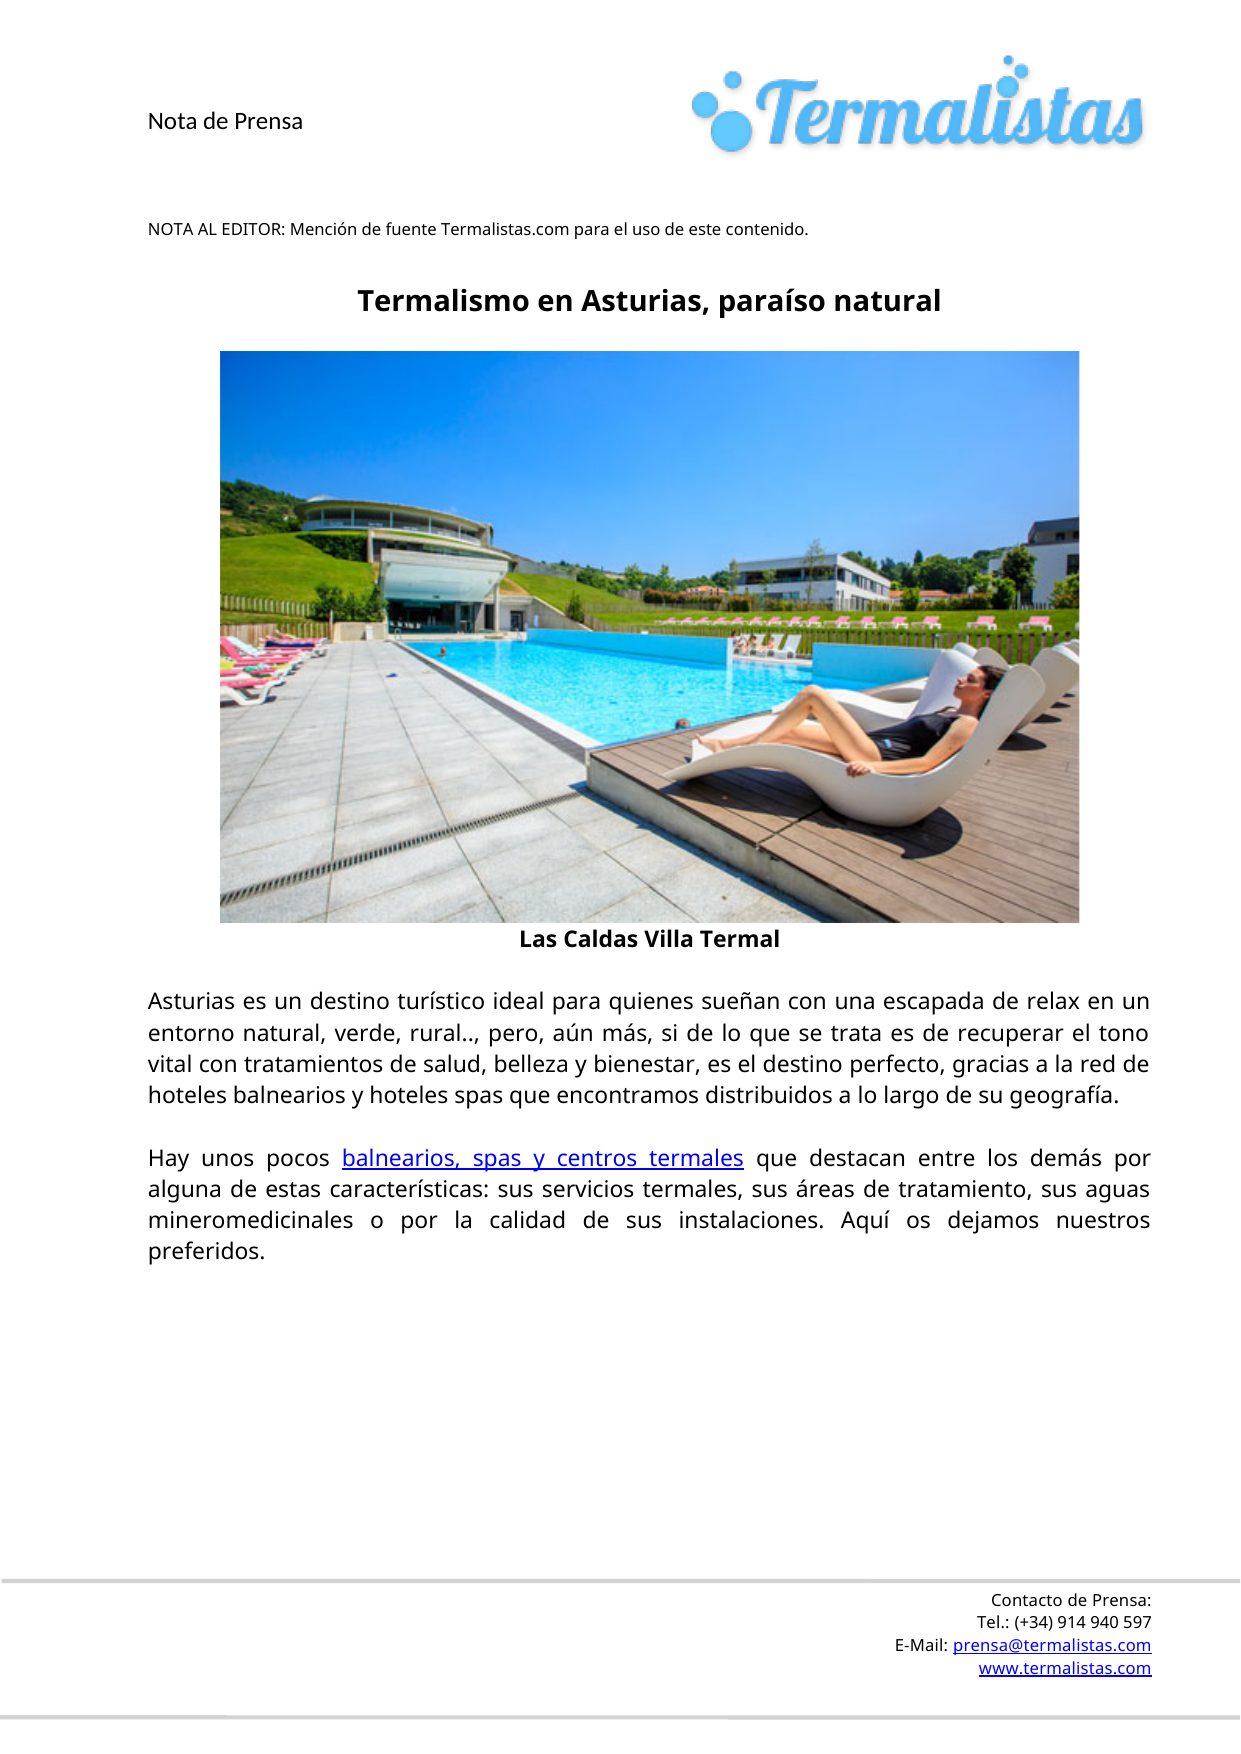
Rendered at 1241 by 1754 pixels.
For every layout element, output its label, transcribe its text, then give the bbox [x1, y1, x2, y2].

text Asturias es un destino turístico ideal para quienes sueñan con una escapada de relax en un entorno natural, verde, rural.., pero, aún más, si de lo que se trata es de recuperar el tono vital con tratamientos de salud, belleza y bienestar, es el destino perfecto, gracias a la red de hoteles balnearios y hoteles spas que encontramos distribuidos a lo largo de su geografía. [148, 985, 1152, 1110]
text Las Caldas Villa Termal [148, 923, 1152, 954]
text NOTA AL EDITOR: Mención de fuente Termalistas.com para el uso de este contenido. [148, 218, 1152, 240]
picture [688, 53, 1150, 161]
text Hay unos pocos balnearios, spas y centros termales que destacan entre los demás por alguna de estas características: sus servicios termales, sus áreas de tratamiento, sus aguas mineromedicinales o por la calidad de sus instalaciones. Aquí os dejamos nuestros preferidos. [148, 1142, 1152, 1267]
text Termalismo en Asturias, paraíso natural [148, 280, 1152, 351]
picture [220, 351, 1080, 923]
